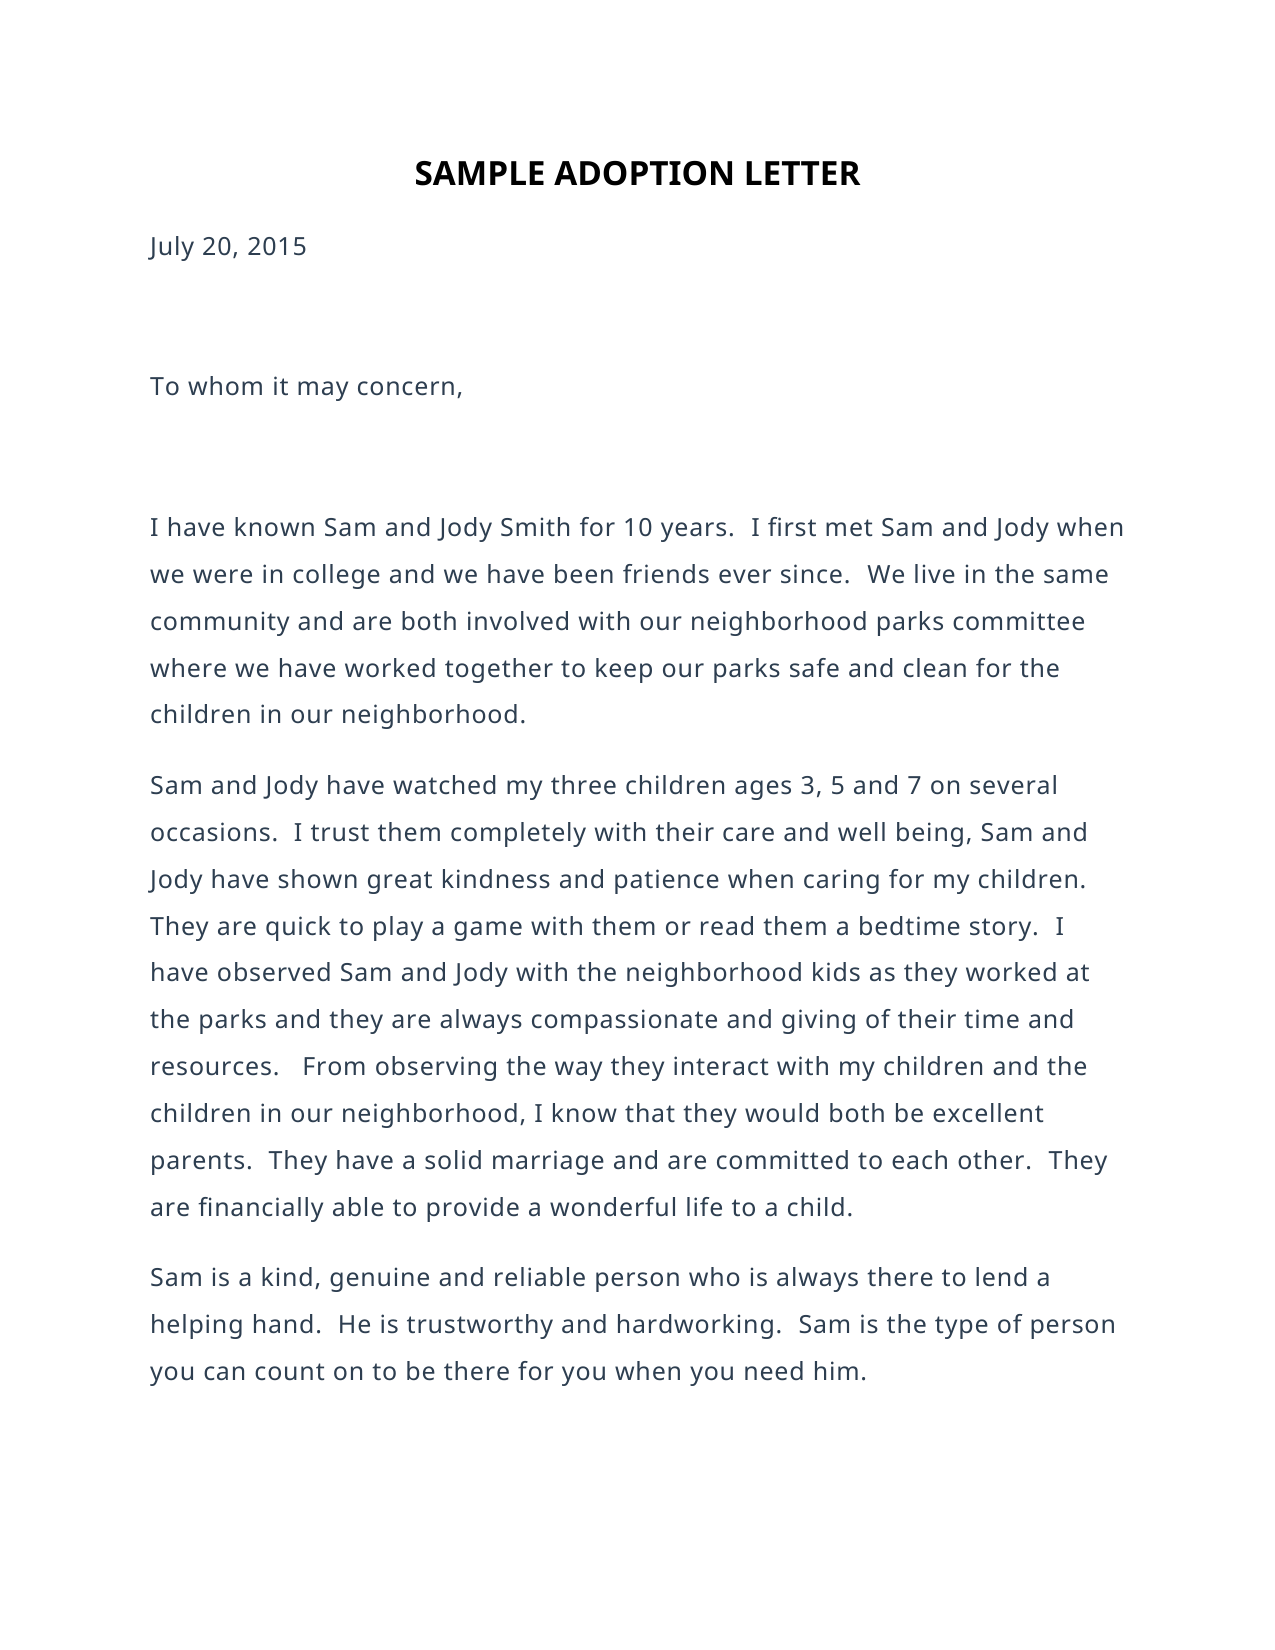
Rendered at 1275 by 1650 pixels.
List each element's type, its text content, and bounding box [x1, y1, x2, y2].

text I have known Sam and Jody Smith for 10 years. I first met Sam and Jody when we were in college and we have been friends ever since. We live in the same community and are both involved with our neighborhood parks committee where we have worked together to keep our parks safe and clean for the children in our neighborhood. [150, 497, 1125, 731]
text To whom it may concern, [150, 356, 1125, 403]
text Sam is a kind, genuine and reliable person who is always there to lend a helping hand. He is trustworthy and hardworking. Sam is the type of person you can count on to be there for you when you need him. [150, 1247, 1125, 1387]
text Sam and Jody have watched my three children ages 3, 5 and 7 on several occasions. I trust them completely with their care and well being, Sam and Jody have shown great kindness and patience when caring for my children. They are quick to play a game with them or read them a bedtime story. I have observed Sam and Jody with the neighborhood kids as they worked at the parks and they are always compassionate and giving of their time and resources. From observing the way they interact with my children and the children in our neighborhood, I know that they would both be excellent parents. They have a solid marriage and are committed to each other. They are financially able to provide a wonderful life to a child. [150, 755, 1125, 1223]
text July 20, 2015 [150, 216, 1125, 262]
text SAMPLE ADOPTION LETTER [150, 150, 1125, 195]
